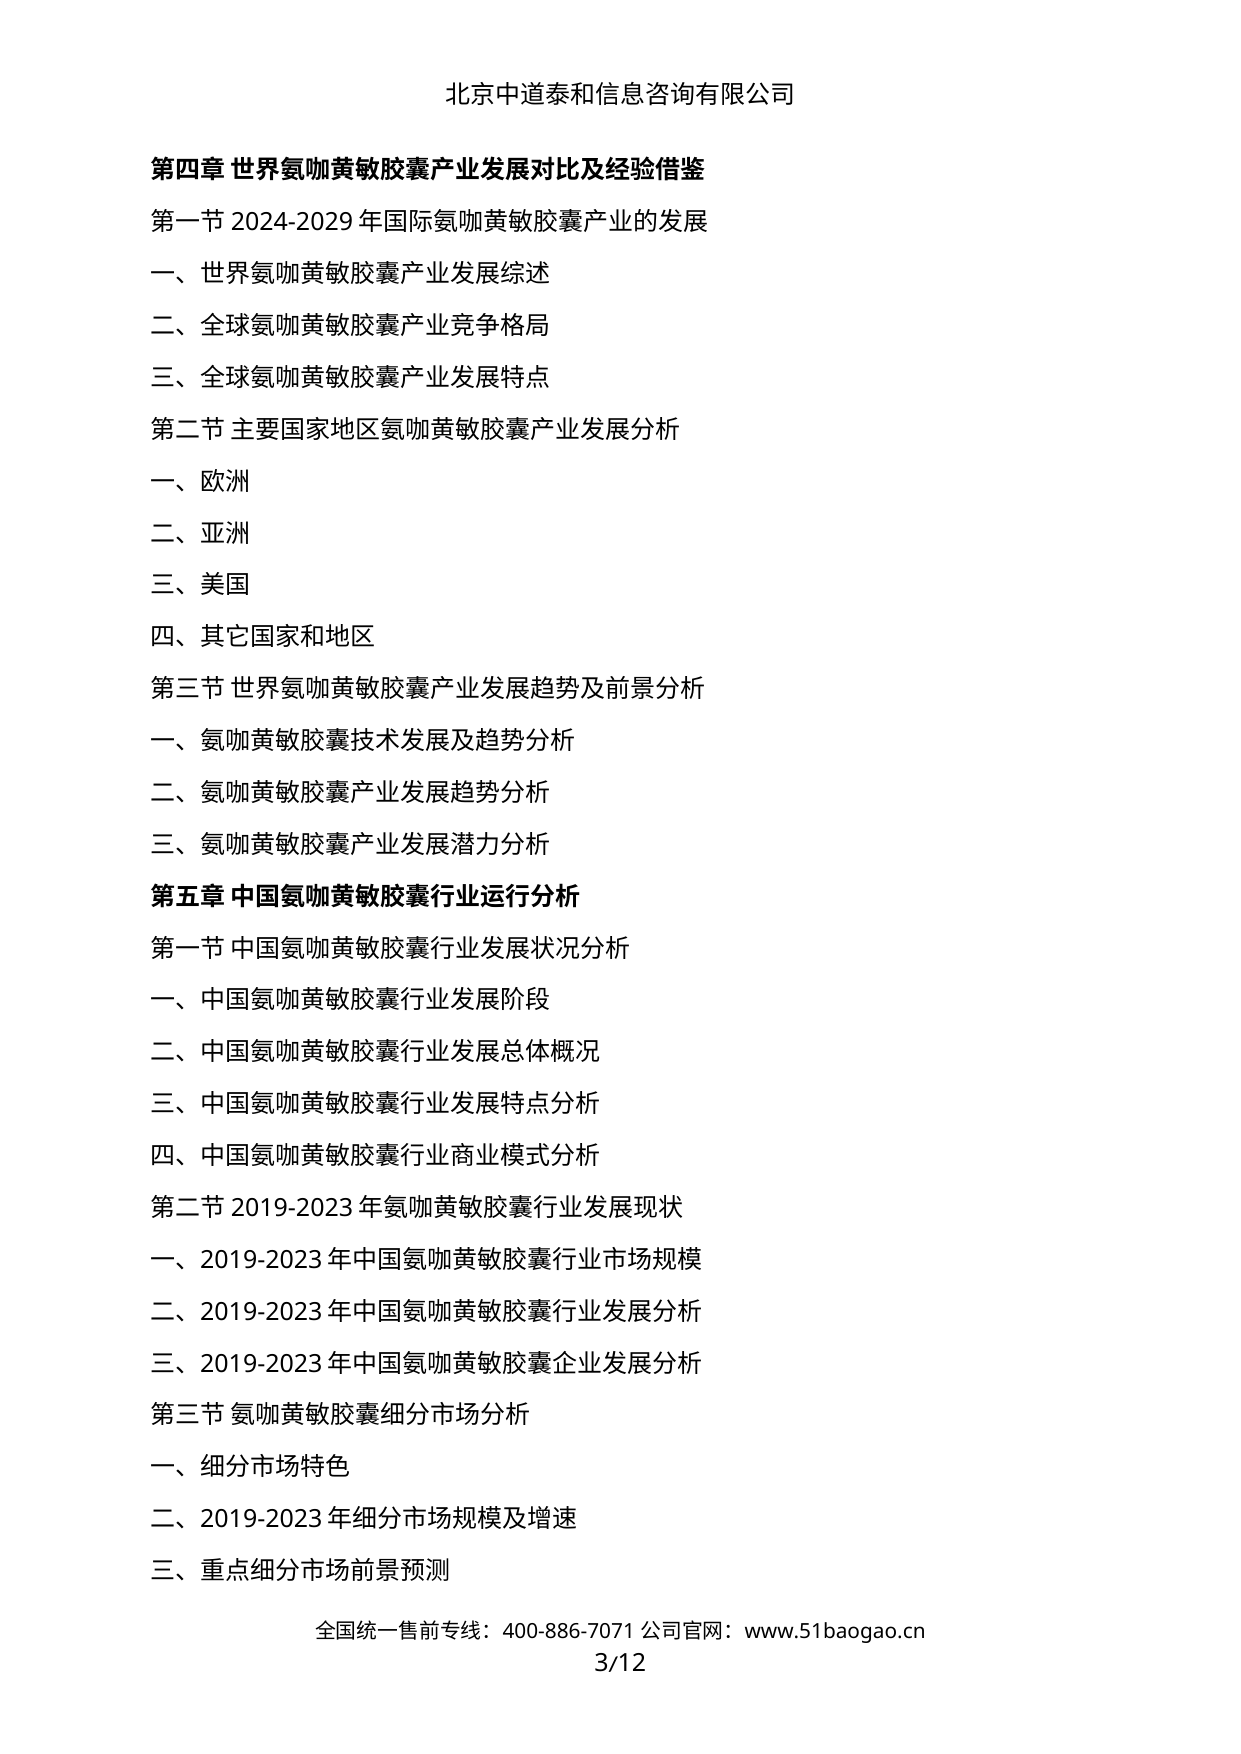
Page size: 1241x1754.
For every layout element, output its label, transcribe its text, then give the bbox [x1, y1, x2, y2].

text 二、氨咖黄敏胶囊产业发展趋势分析 [150, 772, 1090, 809]
text 第一节 2024-2029年国际氨咖黄敏胶囊产业的发展 [150, 202, 1090, 238]
text 二、中国氨咖黄敏胶囊行业发展总体概况 [150, 1032, 1090, 1068]
text 二、全球氨咖黄敏胶囊产业竞争格局 [150, 306, 1090, 342]
text 三、氨咖黄敏胶囊产业发展潜力分析 [150, 824, 1090, 861]
text 第二节 主要国家地区氨咖黄敏胶囊产业发展分析 [150, 409, 1090, 446]
text 二、2019-2023年中国氨咖黄敏胶囊行业发展分析 [150, 1291, 1090, 1327]
text 一、中国氨咖黄敏胶囊行业发展阶段 [150, 980, 1090, 1016]
text 四、中国氨咖黄敏胶囊行业商业模式分析 [150, 1136, 1090, 1172]
text 第三节 世界氨咖黄敏胶囊产业发展趋势及前景分析 [150, 669, 1090, 705]
text 第四章 世界氨咖黄敏胶囊产业发展对比及经验借鉴 [150, 150, 1090, 186]
text 四、其它国家和地区 [150, 617, 1090, 653]
text 一、氨咖黄敏胶囊技术发展及趋势分析 [150, 721, 1090, 757]
text 一、2019-2023年中国氨咖黄敏胶囊行业市场规模 [150, 1239, 1090, 1276]
text 三、中国氨咖黄敏胶囊行业发展特点分析 [150, 1084, 1090, 1120]
text 第一节 中国氨咖黄敏胶囊行业发展状况分析 [150, 928, 1090, 964]
text 一、细分市场特色 [150, 1447, 1090, 1483]
text 一、世界氨咖黄敏胶囊产业发展综述 [150, 254, 1090, 290]
text 三、美国 [150, 565, 1090, 601]
text 三、全球氨咖黄敏胶囊产业发展特点 [150, 357, 1090, 394]
text 第五章 中国氨咖黄敏胶囊行业运行分析 [150, 876, 1090, 912]
text 二、2019-2023年细分市场规模及增速 [150, 1499, 1090, 1535]
text 三、重点细分市场前景预测 [150, 1551, 1090, 1587]
text 第三节 氨咖黄敏胶囊细分市场分析 [150, 1395, 1090, 1431]
text 一、欧洲 [150, 461, 1090, 497]
text 三、2019-2023年中国氨咖黄敏胶囊企业发展分析 [150, 1343, 1090, 1379]
text 第二节 2019-2023年氨咖黄敏胶囊行业发展现状 [150, 1187, 1090, 1224]
text 二、亚洲 [150, 513, 1090, 549]
